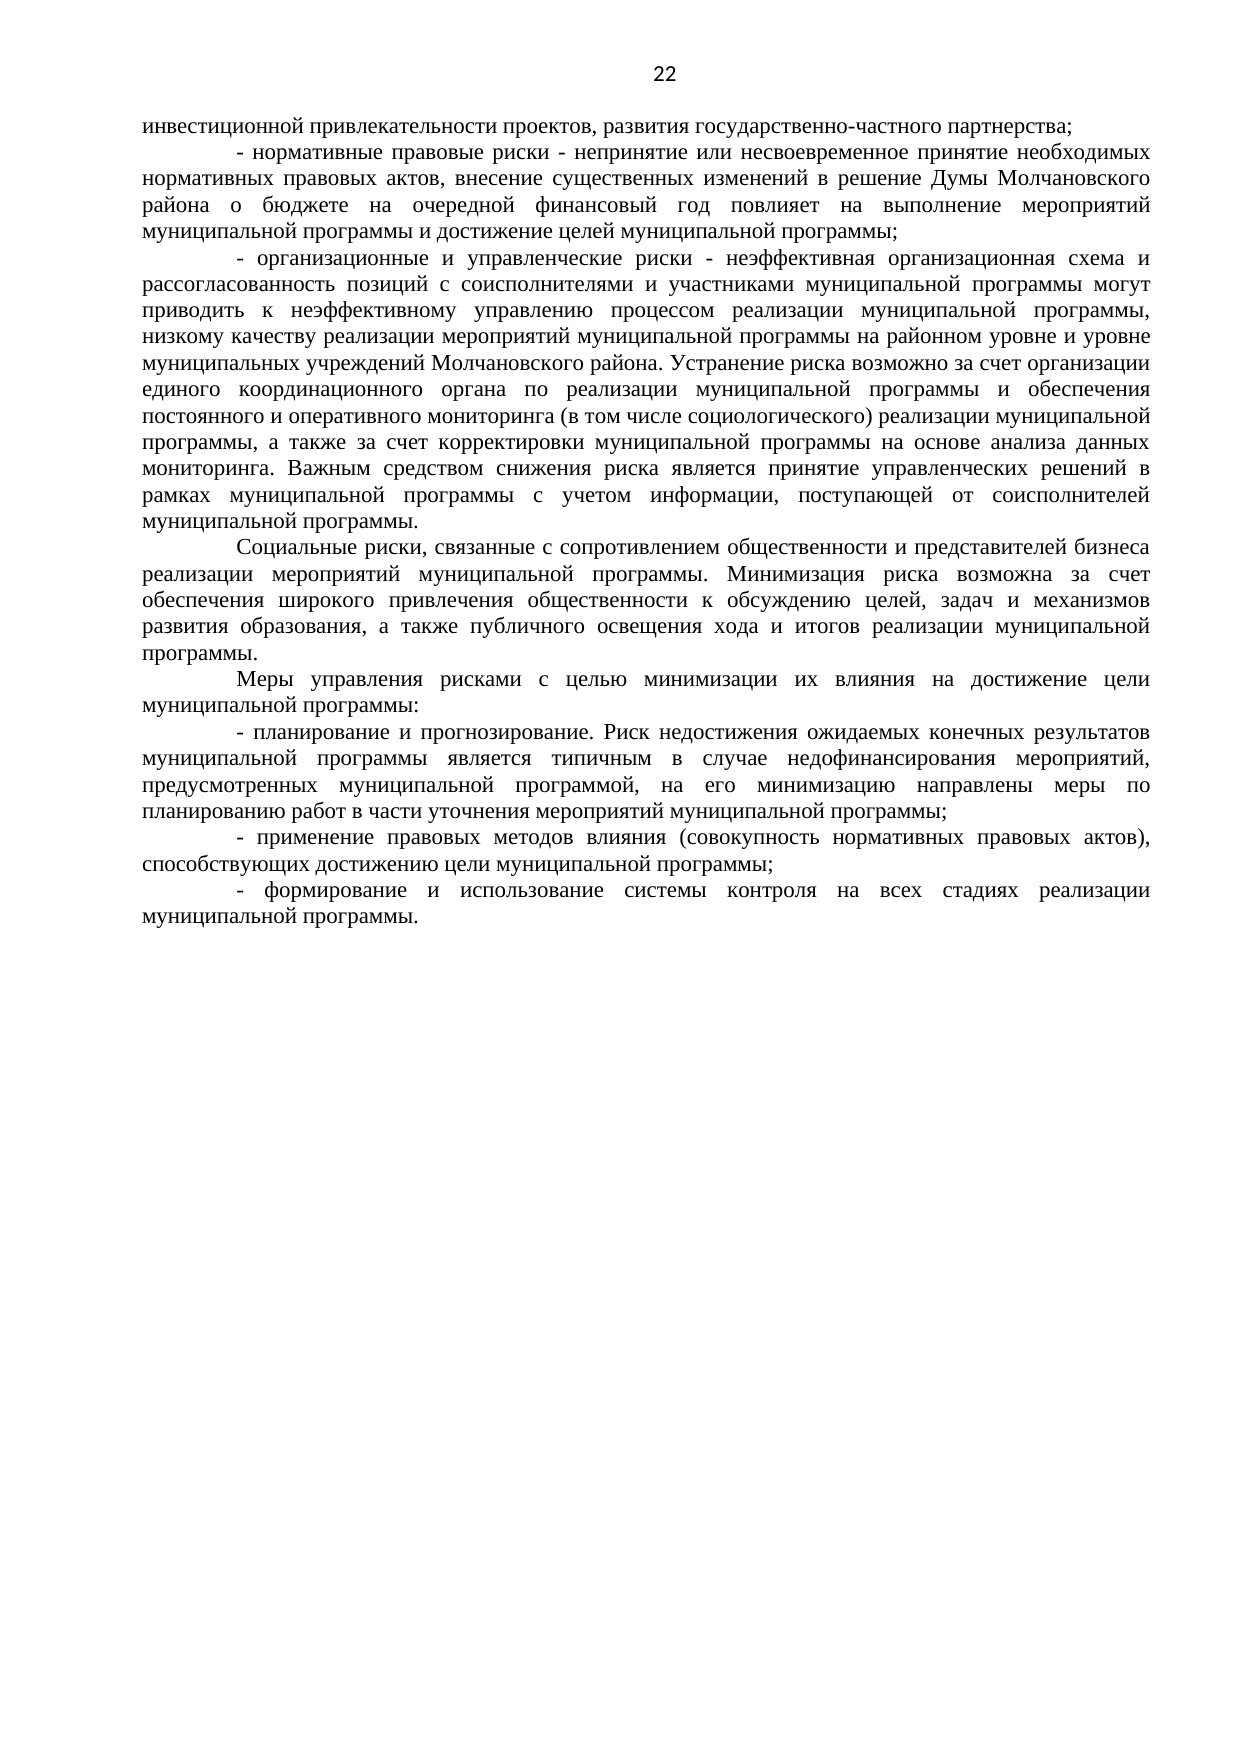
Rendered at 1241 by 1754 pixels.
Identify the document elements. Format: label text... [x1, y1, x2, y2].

text - организационные и управленческие риски - неэффективная организационная схема и рассогласованность позиций с соисполнителями и участниками муниципальной программы могут приводить к неэффективному управлению процессом реализации муниципальной программы, низкому качеству реализации мероприятий муниципальной программы на районном уровне и уровне муниципальных учреждений Молчановского района. Устранение риска возможно за счет организации единого координационного органа по реализации муниципальной программы и обеспечения постоянного и оперативного мониторинга (в том числе социологического) реализации муниципальной программы, а также за счет корректировки муниципальной программы на основе анализа данных мониторинга. Важным средством снижения риска является принятие управленческих решений в рамках муниципальной программы с учетом информации, поступающей от соисполнителей муниципальной программы. [142, 243, 1152, 533]
text - нормативные правовые риски - непринятие или несвоевременное принятие необходимых нормативных правовых актов, внесение существенных изменений в решение Думы Молчановского района о бюджете на очередной финансовый год повлияет на выполнение мероприятий муниципальной программы и достижение целей муниципальной программы; [142, 138, 1152, 243]
text Социальные риски, связанные с сопротивлением общественности и представителей бизнеса реализации мероприятий муниципальной программы. Минимизация риска возможна за счет обеспечения широкого привлечения общественности к обсуждению целей, задач и механизмов развития образования, а также публичного освещения хода и итогов реализации муниципальной программы. [142, 533, 1152, 665]
text - применение правовых методов влияния (совокупность нормативных правовых актов), способствующих достижению цели муниципальной программы; [142, 823, 1152, 876]
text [142, 112, 1152, 138]
text - планирование и прогнозирование. Риск недостижения ожидаемых конечных результатов муниципальной программы является типичным в случае недофинансирования мероприятий, предусмотренных муниципальной программой, на его минимизацию направлены меры по планированию работ в части уточнения мероприятий муниципальной программы; [142, 718, 1152, 823]
text Меры управления рисками с целью минимизации их влияния на достижение цели муниципальной программы: [142, 665, 1152, 718]
text - формирование и использование системы контроля на всех стадиях реализации муниципальной программы. [142, 876, 1152, 929]
